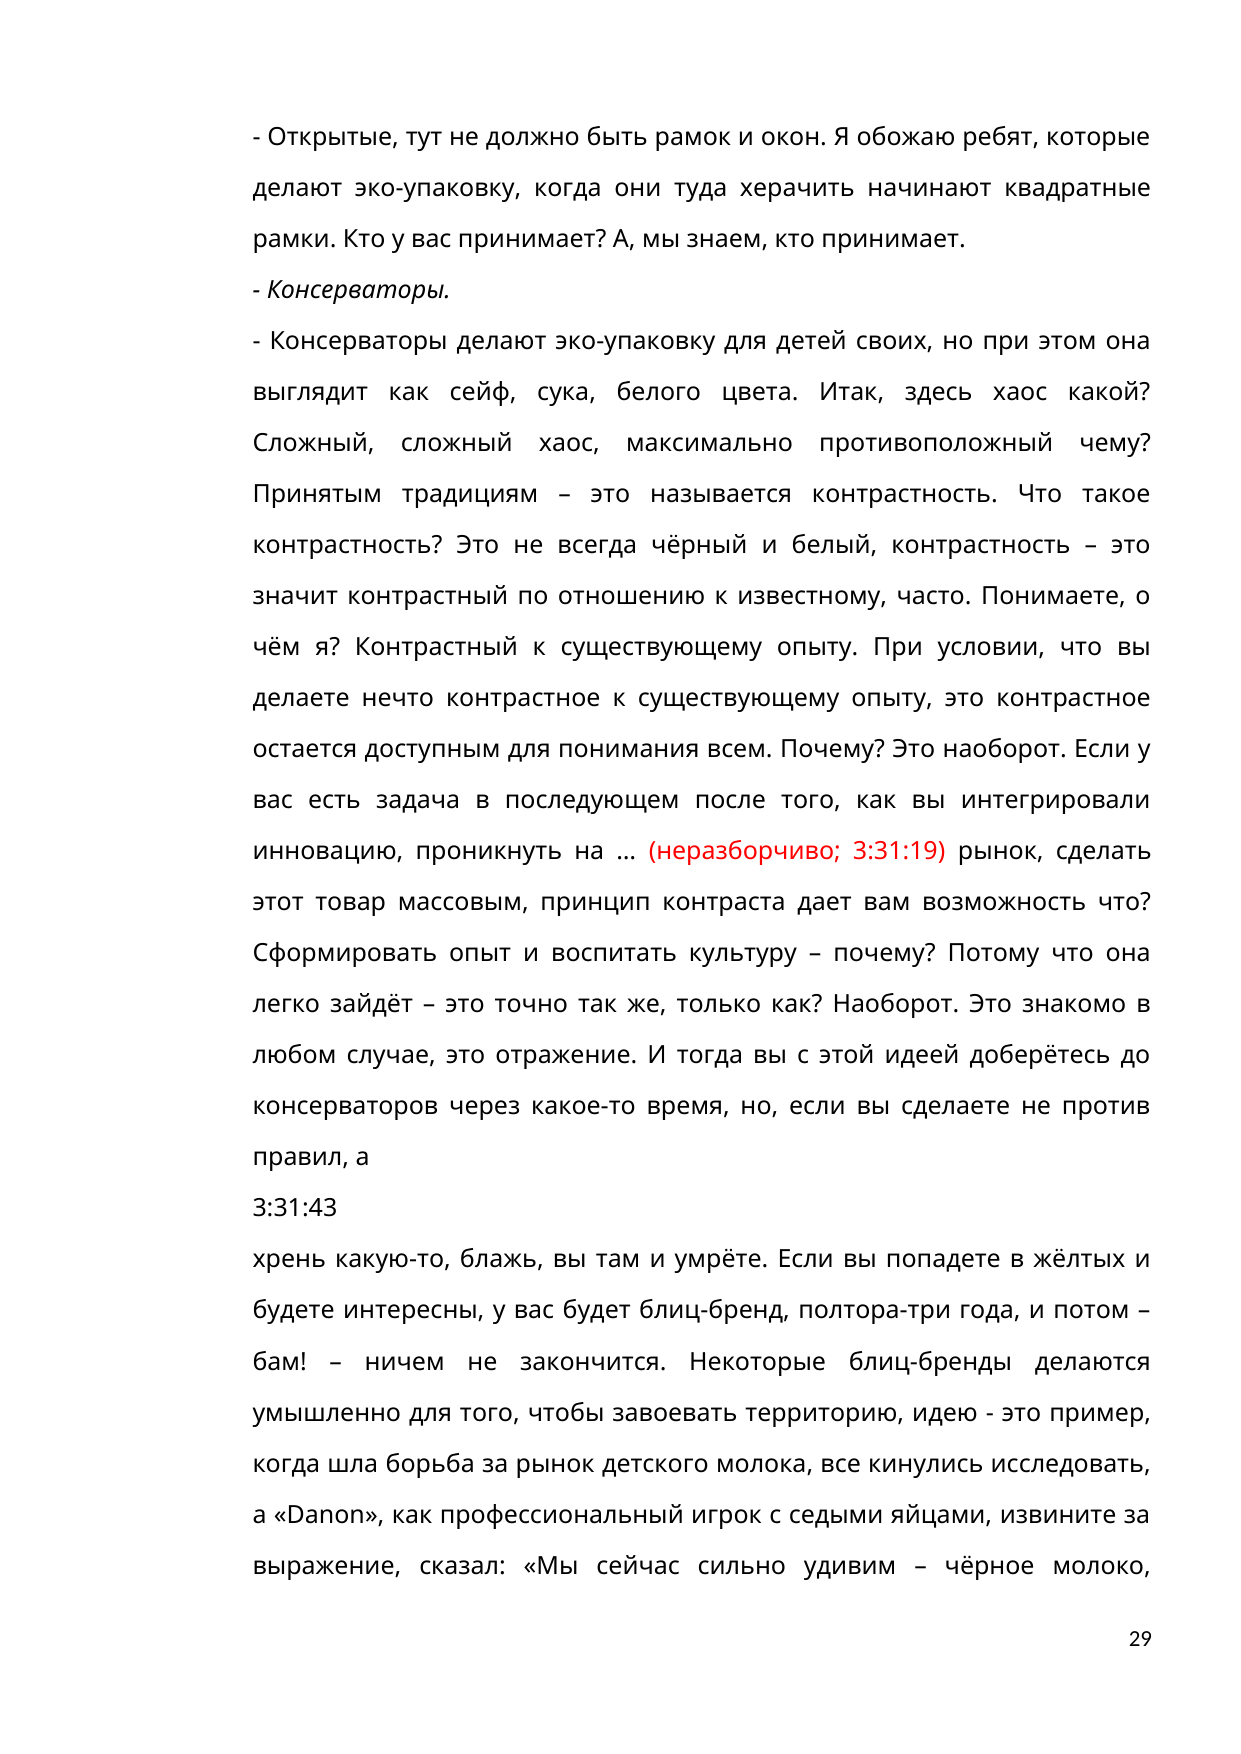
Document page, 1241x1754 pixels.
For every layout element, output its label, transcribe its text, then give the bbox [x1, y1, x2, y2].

list - Консерваторы. [252, 271, 1152, 305]
list 3:31:43 [252, 1190, 1152, 1224]
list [252, 1241, 1152, 1581]
list - Консерваторы делают эко-упаковку для детей своих, но при этом она выглядит как сейф, сука, белого цвета. Итак, здесь хаос какой? Сложный, сложный хаос, максимально противоположный чему? Принятым традициям – это называется контрастность. Что такое контрастность? Это не всегда чёрный и белый, контрастность – это значит контрастный по отношению к известному, часто. Понимаете, о чём я? Контрастный к существующему опыту. При условии, что вы делаете нечто контрастное к существующему опыту, это контрастное остается доступным для понимания всем. Почему? Это наоборот. Если у вас есть задача в последующем после того, как вы интегрировали инновацию, проникнуть на … (неразборчиво; 3:31:19) рынок, сделать этот товар массовым, принцип контраста дает вам возможность что? Сформировать опыт и воспитать культуру – почему? Потому что она легко зайдёт – это точно так же, только как? Наоборот. Это знакомо в любом случае, это отражение. И тогда вы с этой идеей доберётесь до консерваторов через какое-то время, но, если вы сделаете не против правил, а [252, 322, 1152, 1173]
list - Открытые, тут не должно быть рамок и окон. Я обожаю ребят, которые делают эко-упаковку, когда они туда херачить начинают квадратные рамки. Кто у вас принимает? А, мы знаем, кто принимает. [252, 118, 1152, 254]
